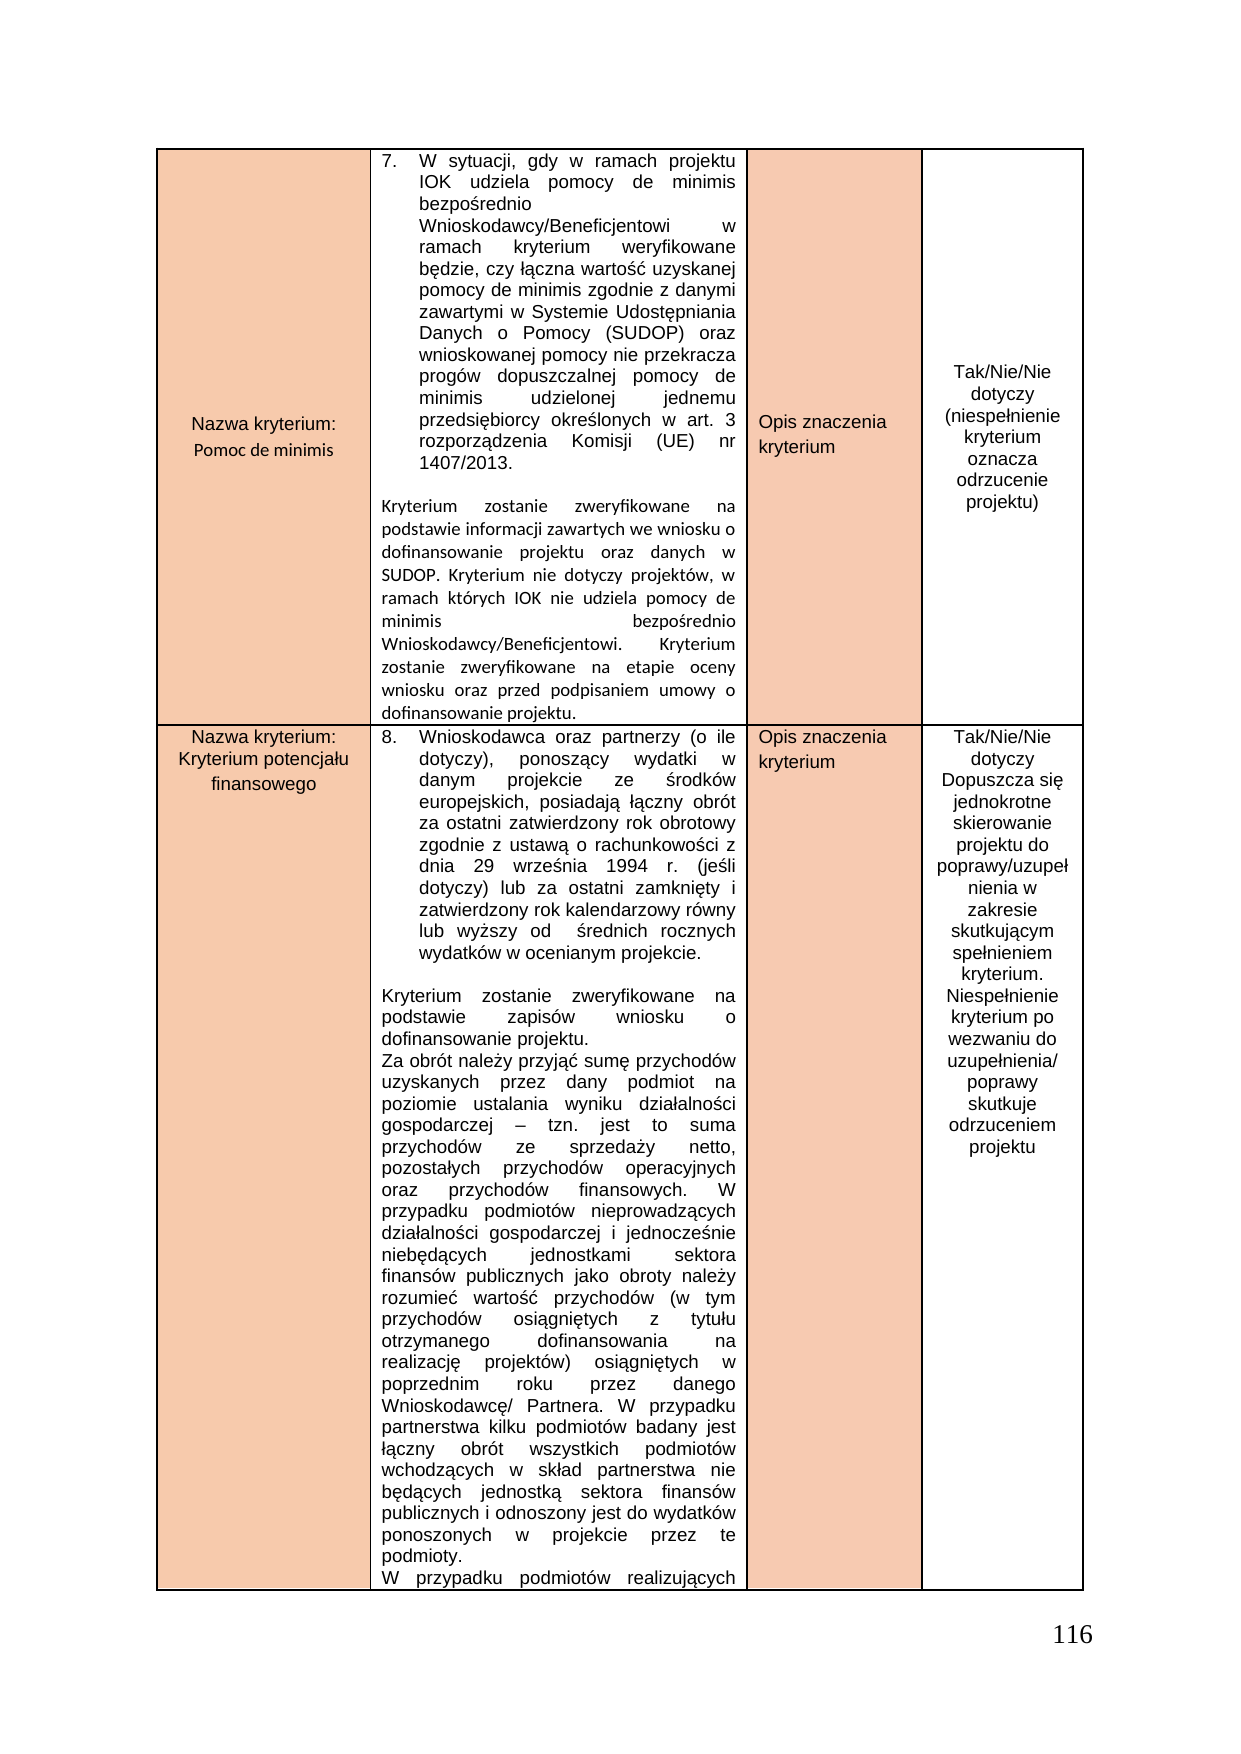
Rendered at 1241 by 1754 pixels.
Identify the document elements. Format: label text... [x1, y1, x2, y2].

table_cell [158, 726, 370, 1588]
table_cell Nazwa kryterium: Pomoc de minimis [158, 150, 370, 724]
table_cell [371, 726, 746, 1588]
table_cell Tak/Nie/Nie dotyczy (niespełnienie kryterium oznacza odrzucenie projektu) [923, 150, 1082, 724]
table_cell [923, 726, 1082, 1588]
table_cell W sytuacji, gdy w ramach projektu IOK udziela pomocy de minimis bezpośrednio Wnioskodawcy/Beneficjentowi w ramach kryterium weryfikowane będzie, czy łączna wartość uzyskanej pomocy de minimis zgodnie z danymi zawartymi w Systemie Udostępniania Danych o Pomocy (SUDOP) oraz wnioskowanej pomocy nie przekracza progów dopuszczalnej pomocy de minimis udzielonej jednemu przedsiębiorcy określonych w art. 3 rozporządzenia Komisji (UE) nr 1407/2013. Kryterium zostanie zweryfikowane na podstawie informacji zawartych we wniosku o dofinansowanie projektu oraz danych w SUDOP. Kryterium nie dotyczy projektów, w ramach których IOK nie udziela pomocy de minimis bezpośrednio Wnioskodawcy/Beneficjentowi. Kryterium zostanie zweryfikowane na etapie oceny wniosku oraz przed podpisaniem umowy o dofinansowanie projektu. [371, 150, 746, 724]
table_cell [748, 726, 921, 1588]
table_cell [748, 150, 921, 724]
